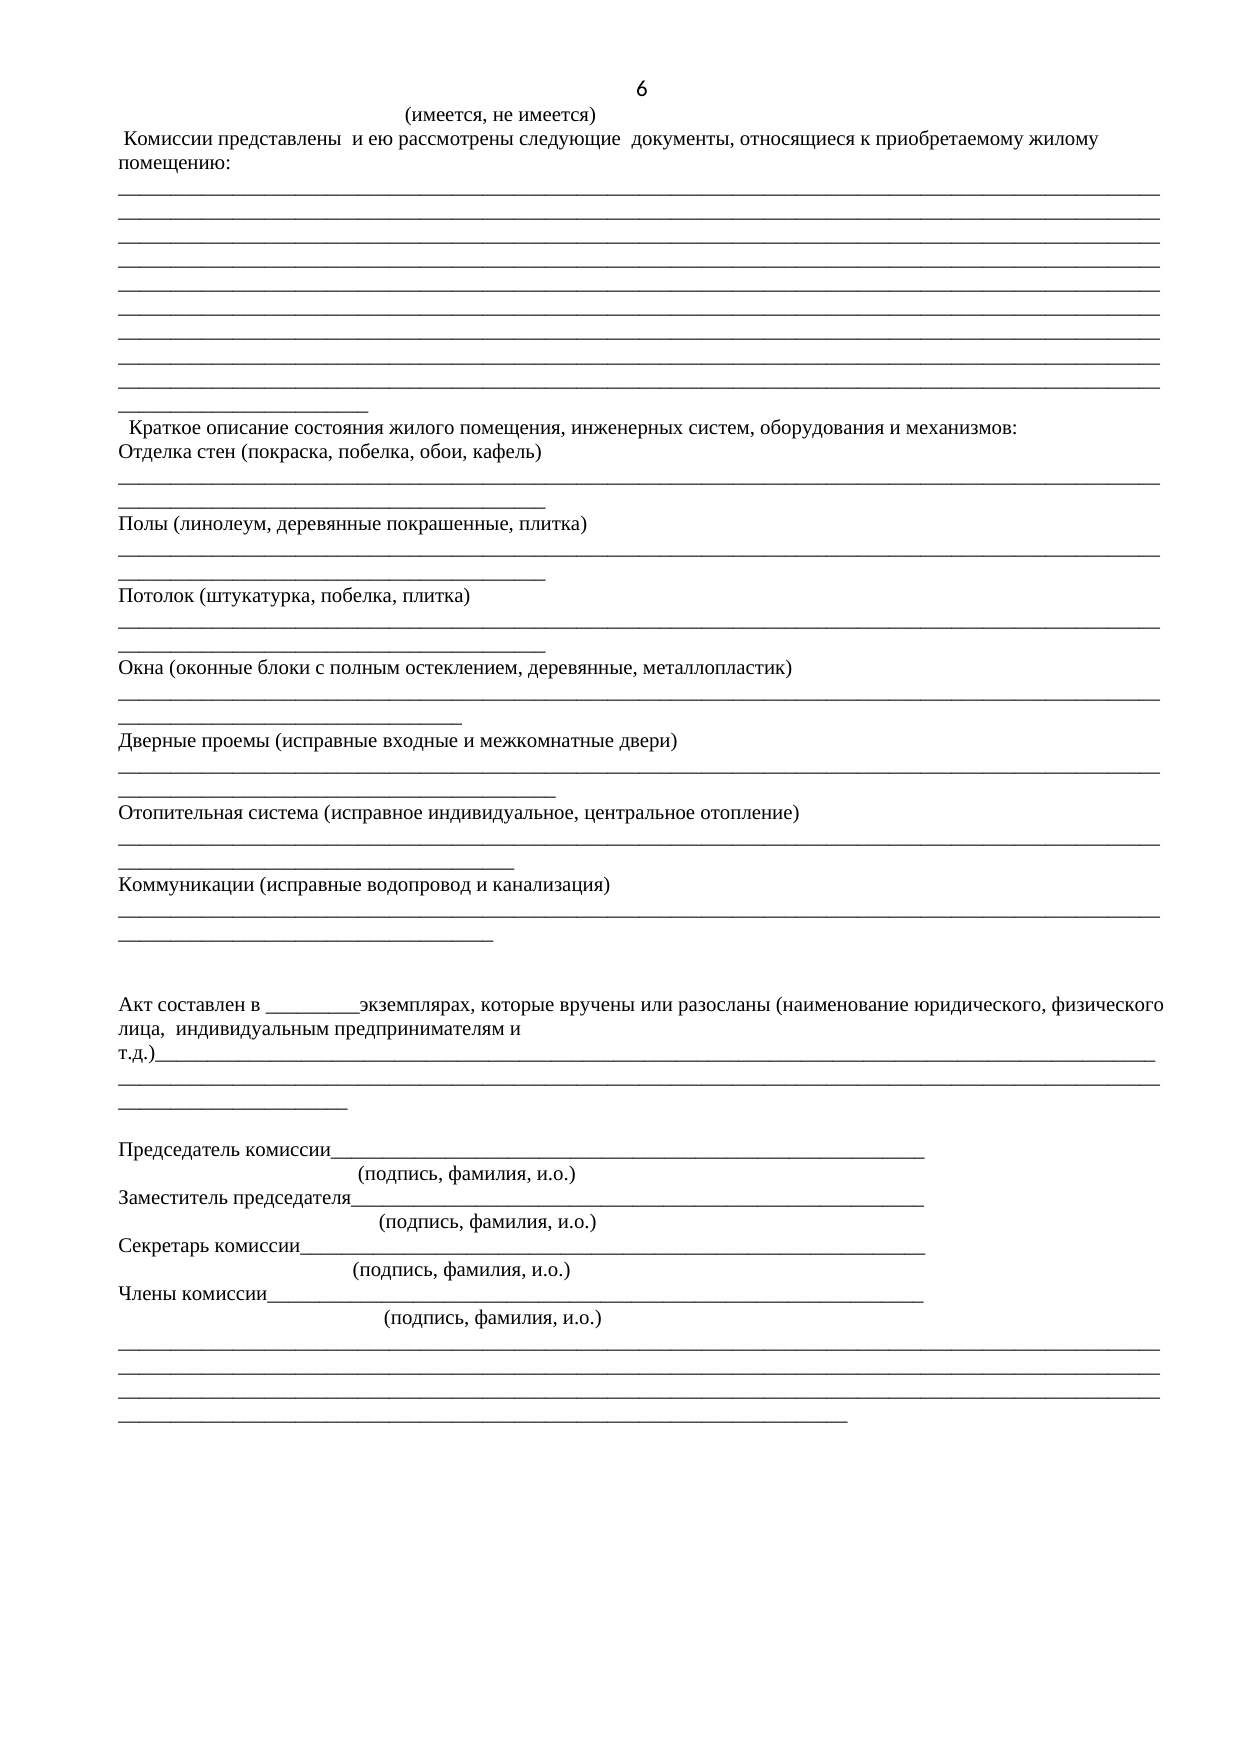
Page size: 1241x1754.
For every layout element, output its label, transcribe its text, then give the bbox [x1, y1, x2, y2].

text (подпись, фамилия, и.о.) [118, 1161, 1165, 1185]
text Члены комиссии_______________________________________________________________ [118, 1281, 1165, 1305]
text Коммуникации (исправные водопровод и канализация) ________________________________________________________________________________________________________________________________________ [118, 872, 1165, 944]
text (имеется, не имеется) [118, 102, 1165, 126]
text Полы (линолеум, деревянные покрашенные, плитка) [118, 511, 1165, 535]
text _____________________________________________________________________________________________________________________________________________ [118, 607, 1165, 655]
text Отделка стен (покраска, побелка, обои, кафель) _____________________________________________________________________________________________________________________________________________ [118, 439, 1165, 511]
text Заместитель председателя_______________________________________________________ [118, 1185, 1165, 1209]
text Секретарь комиссии____________________________________________________________ [118, 1233, 1165, 1257]
text Дверные проемы (исправные входные и межкомнатные двери) ______________________________________________________________________________________________________________________________________________ [118, 727, 1165, 800]
text Отопительная система (исправное индивидуальное, центральное отопление) [118, 800, 1165, 824]
text (подпись, фамилия, и.о.) [118, 1257, 1165, 1281]
text (подпись, фамилия, и.о.) [118, 1305, 1165, 1329]
text Комиссии представлены и ею рассмотрены следующие документы, относящиеся к приобретаемому жилому помещению: [118, 126, 1165, 174]
text _____________________________________________________________________________________________________________________________________________ [118, 535, 1165, 583]
text __________________________________________________________________________________________________________________________________________ [118, 824, 1165, 872]
text Окна (оконные блоки с полным остеклением, деревянные, металлопластик) [118, 655, 1165, 679]
text Председатель комиссии_________________________________________________________ [118, 1137, 1165, 1161]
text Краткое описание состояния жилого помещения, инженерных систем, оборудования и механизмов: [118, 415, 1165, 439]
text Акт составлен в _________экземплярах, которые вручены или разосланы (наименование юридического, физического лица, индивидуальным предпринимателям и т.д.)__________________________________________________________________________________________________________________________________________________________________________________________________________________________ [118, 992, 1165, 1112]
text _____________________________________________________________________________________________________________________________________ [118, 679, 1165, 727]
text Потолок (штукатурка, побелка, плитка) [118, 583, 1165, 607]
text (подпись, фамилия, и.о.) [118, 1209, 1165, 1233]
text __________________________________________________________________________________________________________________________________________________________________________________________________________________________________________________________________________________________________________________________________________________________________________________ [118, 1329, 1165, 1425]
text ____________________________________________________________________________________________________________________________________________________________________________________________________________________________________________________________________________________________________________________________________________________________________________________________________________________________________________________________________________________________________________________________________________________________________________________________________________________________________________________________________________________________________________________________________________________________________________________________________________________________________________________________________________________________________________________________________________________________ [118, 174, 1165, 415]
